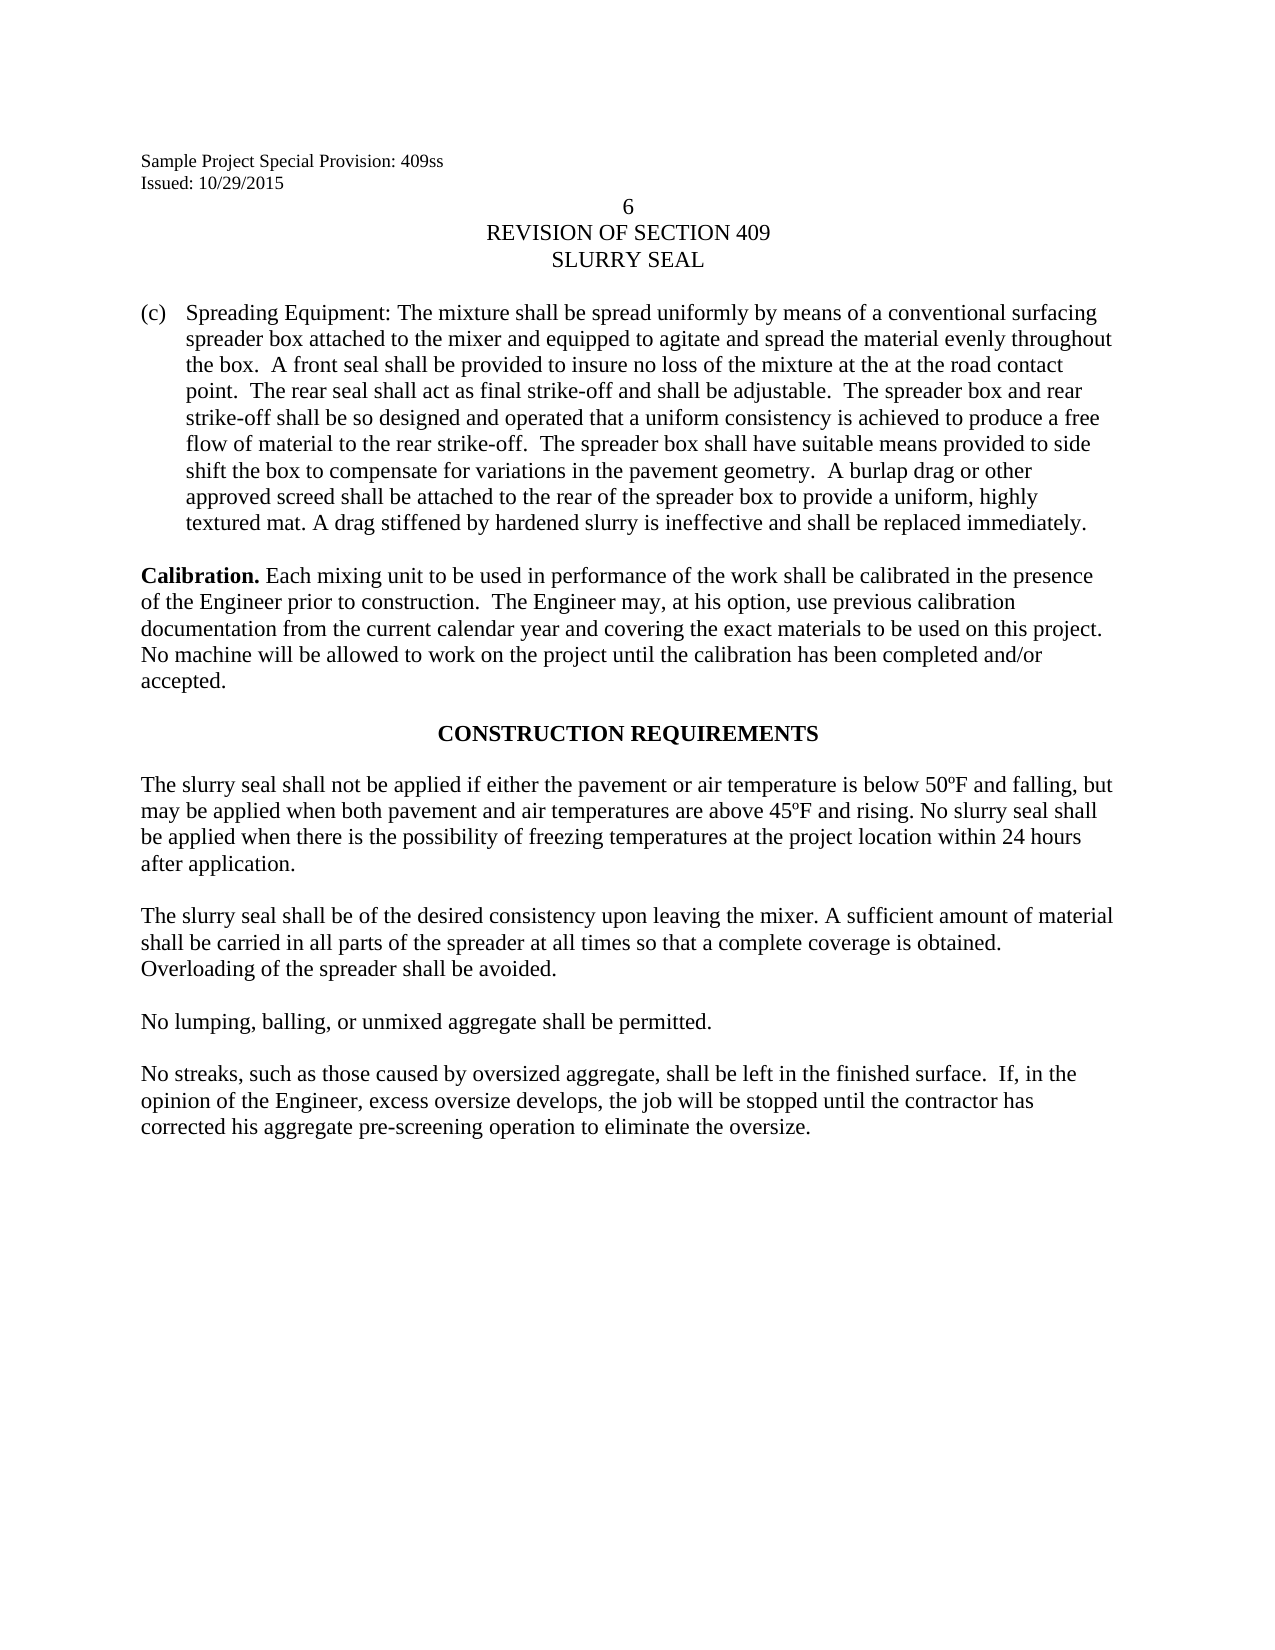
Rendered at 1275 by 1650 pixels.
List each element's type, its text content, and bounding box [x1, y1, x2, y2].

text 6 [141, 193, 1116, 219]
text The slurry seal shall be of the desired consistency upon leaving the mixer. A sufficient amount of material shall be carried in all parts of the spreader at all times so that a complete coverage is obtained. Overloading of the spreader shall be avoided. [141, 902, 1116, 981]
text CONSTRUCTION REQUIREMENTS [141, 720, 1116, 747]
text SLURRY SEAL [141, 246, 1116, 272]
text No streaks, such as those caused by oversized aggregate, shall be left in the finished surface. If, in the opinion of the Engineer, excess oversize develops, the job will be stopped until the contractor has corrected his aggregate pre-screening operation to eliminate the oversize. [141, 1061, 1116, 1139]
text Calibration. Each mixing unit to be used in performance of the work shall be calibrated in the presence of the Engineer prior to construction. The Engineer may, at his option, use previous calibration documentation from the current calendar year and covering the exact materials to be used on this project. No machine will be allowed to work on the project until the calibration has been completed and/or accepted. [141, 562, 1116, 694]
text The slurry seal shall not be applied if either the pavement or air temperature is below 50ºF and falling, but may be applied when both pavement and air temperatures are above 45ºF and rising. No slurry seal shall be applied when there is the possibility of freezing temperatures at the project location within 24 hours after application. [141, 771, 1116, 876]
text REVISION OF SECTION 409 [141, 219, 1116, 246]
text No lumping, balling, or unmixed aggregate shall be permitted. [141, 1008, 1116, 1034]
list Spreading Equipment: The mixture shall be spread uniformly by means of a conventional surfacing spreader box attached to the mixer and equipped to agitate and spread the material evenly throughout the box. A front seal shall be provided to insure no loss of the mixture at the at the road contact point. The rear seal shall act as final strike-off and shall be adjustable. The spreader box and rear strike-off shall be so designed and operated that a uniform consistency is achieved to produce a free flow of material to the rear strike-off. The spreader box shall have suitable means provided to side shift the box to compensate for variations in the pavement geometry. A burlap drag or other approved screed shall be attached to the rear of the spreader box to provide a uniform, highly textured mat. A drag stiffened by hardened slurry is ineffective and shall be replaced immediately. [141, 298, 1116, 536]
